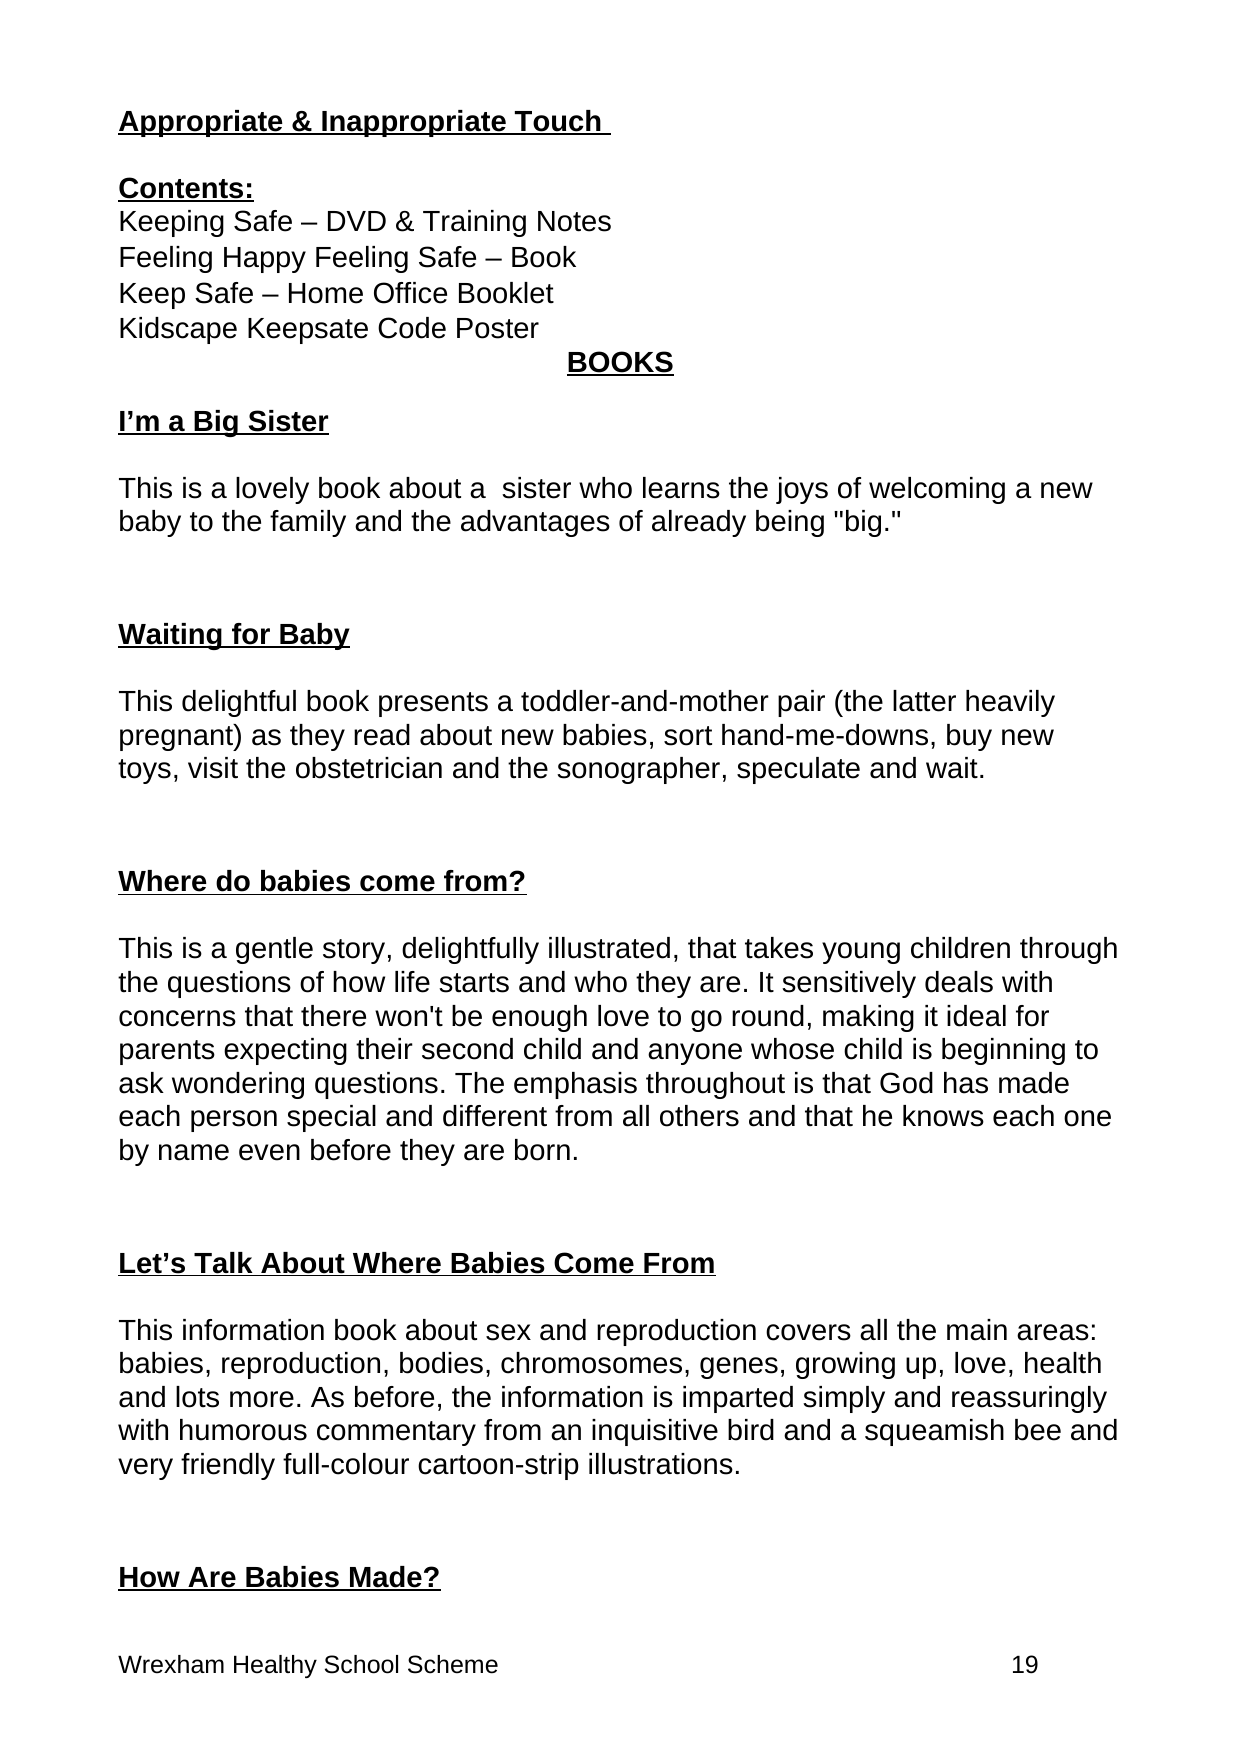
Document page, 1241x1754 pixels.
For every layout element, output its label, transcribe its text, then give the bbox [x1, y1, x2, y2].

text Let’s Talk About Where Babies Come From [118, 1246, 1122, 1279]
text Keep Safe – Home Office Booklet [118, 276, 1122, 309]
text Contents: [118, 171, 1122, 204]
text How Are Babies Made? [118, 1560, 1122, 1593]
text Appropriate & Inappropriate Touch [118, 104, 1122, 137]
text BOOKS [118, 345, 1122, 378]
text This is a lovely book about a sister who learns the joys of welcoming a new baby to the family and the advantages of already being "big." [118, 471, 1122, 538]
text Keeping Safe – DVD & Training Notes [118, 204, 1122, 238]
text Waiting for Baby [118, 617, 1122, 651]
text Feeling Happy Feeling Safe – Book [118, 240, 1122, 273]
text This information book about sex and reproduction covers all the main areas: babies, reproduction, bodies, chromosomes, genes, growing up, love, health and lots more. As before, the information is imparted simply and reassuringly with humorous commentary from an inquisitive bird and a squeamish bee and very friendly full-colour cartoon-strip illustrations. [118, 1313, 1122, 1481]
text This delightful book presents a toddler-and-mother pair (the latter heavily pregnant) as they read about new babies, sort hand-me-downs, buy new toys, visit the obstetrician and the sonographer, speculate and wait. [118, 684, 1122, 785]
text Kidscape Keepsate Code Poster [118, 311, 1122, 345]
text Where do babies come from? [118, 864, 1122, 898]
text I’m a Big Sister [118, 404, 1122, 437]
text This is a gentle story, delightfully illustrated, that takes young children through the questions of how life starts and who they are. It sensitively deals with concerns that there won't be enough love to go round, making it ideal for parents expecting their second child and anyone whose child is beginning to ask wondering questions. The emphasis throughout is that God has made each person special and different from all others and that he knows each one by name even before they are born. [118, 932, 1122, 1166]
